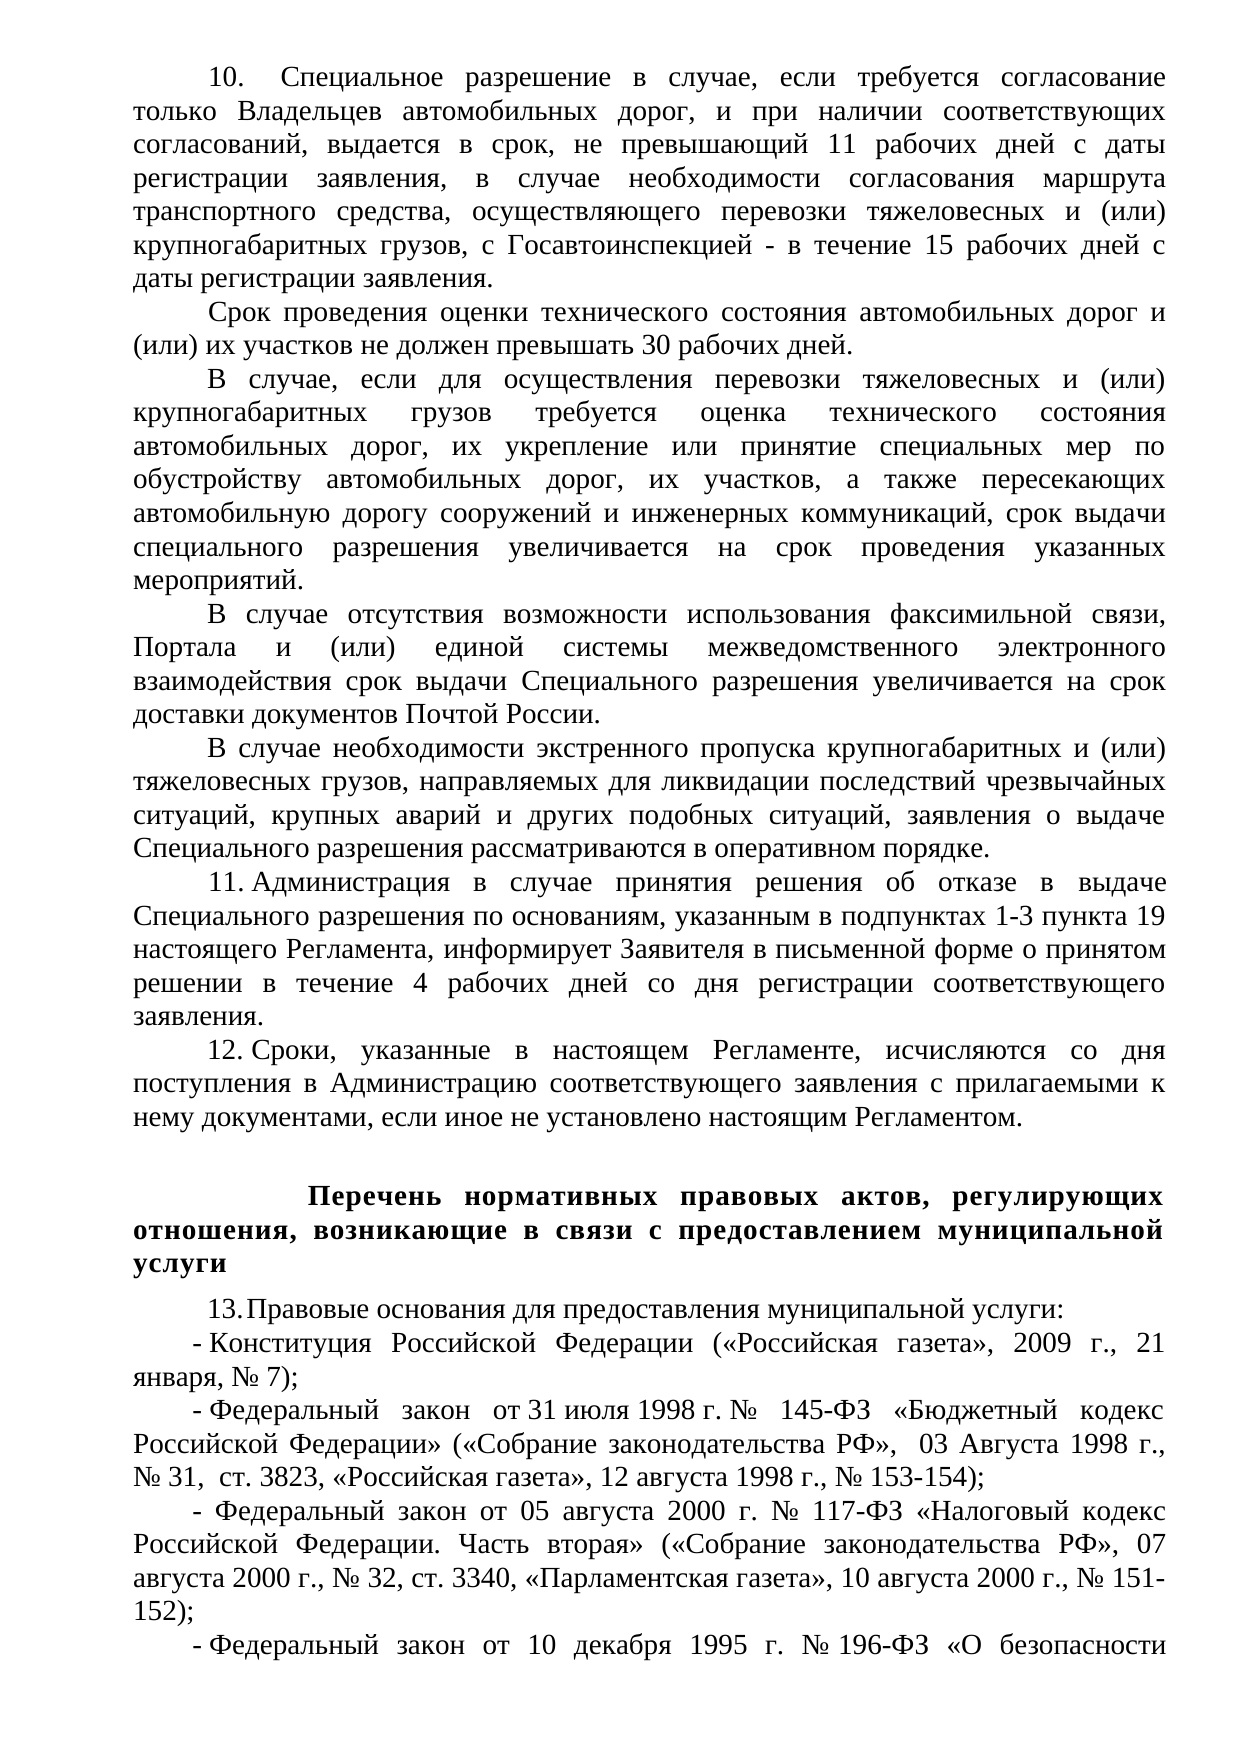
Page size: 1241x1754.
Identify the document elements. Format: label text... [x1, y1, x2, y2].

text В случае, если для осуществления перевозки тяжеловесных и (или) крупногабаритных грузов требуется оценка технического состояния автомобильных дорог, их укрепление или принятие специальных мер по обустройству автомобильных дорог, их участков, а также пересекающих автомобильную дорогу сооружений и инженерных коммуникаций, срок выдачи специального разрешения увеличивается на срок проведения указанных мероприятий. [133, 361, 1167, 596]
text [133, 1627, 1167, 1661]
list Сроки, указанные в настоящем Регламенте, исчисляются со дня поступления в Администрацию соответствующего заявления с прилагаемыми к нему документами, если иное не установлено настоящим Регламентом. [133, 1032, 1167, 1132]
text Срок проведения оценки технического состояния автомобильных дорог и (или) их участков не должен превышать 30 рабочих дней. [133, 294, 1167, 361]
list Администрация в случае принятия решения об отказе в выдаче Специального разрешения по основаниям, указанным в подпунктах 1-3 пункта 19 настоящего Регламента, информирует Заявителя в письменной форме о принятом решении в течение 4 рабочих дней со дня регистрации соответствующего заявления. [133, 864, 1167, 1032]
text В случае отсутствия возможности использования факсимильной связи, Портала и (или) единой системы межведомственного электронного взаимодействия срок выдачи Специального разрешения увеличивается на срок доставки документов Почтой России. [133, 596, 1167, 730]
text Перечень нормативных правовых актов, регулирующих отношения, возникающие в связи с предоставлением муниципальной услуги [133, 1178, 1164, 1279]
list Специальное разрешение в случае, если требуется согласование только Владельцев автомобильных дорог, и при наличии соответствующих согласований, выдается в срок, не превышающий 11 рабочих дней с даты регистрации заявления, в случае необходимости согласования маршрута транспортного средства, осуществляющего перевозки тяжеловесных и (или) крупногабаритных грузов, с Госавтоинспекцией - в течение 15 рабочих дней с даты регистрации заявления. [133, 59, 1167, 294]
text - Федеральный закон от 31 июля 1998 г. № 145-ФЗ «Бюджетный кодекс Российской Федерации» («Собрание законодательства РФ», 03 Августа 1998 г., № 31, ст. 3823, «Российская газета», 12 августа 1998 г., № 153-154); [133, 1392, 1167, 1493]
list Правовые основания для предоставления муниципальной услуги: [207, 1292, 1167, 1325]
text - Федеральный закон от 05 августа 2000 г. № 117-ФЗ «Налоговый кодекс Российской Федерации. Часть вторая» («Собрание законодательства РФ», 07 августа 2000 г., № 32, ст. 3340, «Парламентская газета», 10 августа 2000 г., № 151-152); [133, 1493, 1167, 1627]
text - Конституция Российской Федерации («Российская газета», 2009 г., 21 января, № 7); [133, 1325, 1167, 1392]
text В случае необходимости экстренного пропуска крупногабаритных и (или) тяжеловесных грузов, направляемых для ликвидации последствий чрезвычайных ситуаций, крупных аварий и других подобных ситуаций, заявления о выдаче Специального разрешения рассматриваются в оперативном порядке. [133, 730, 1167, 864]
